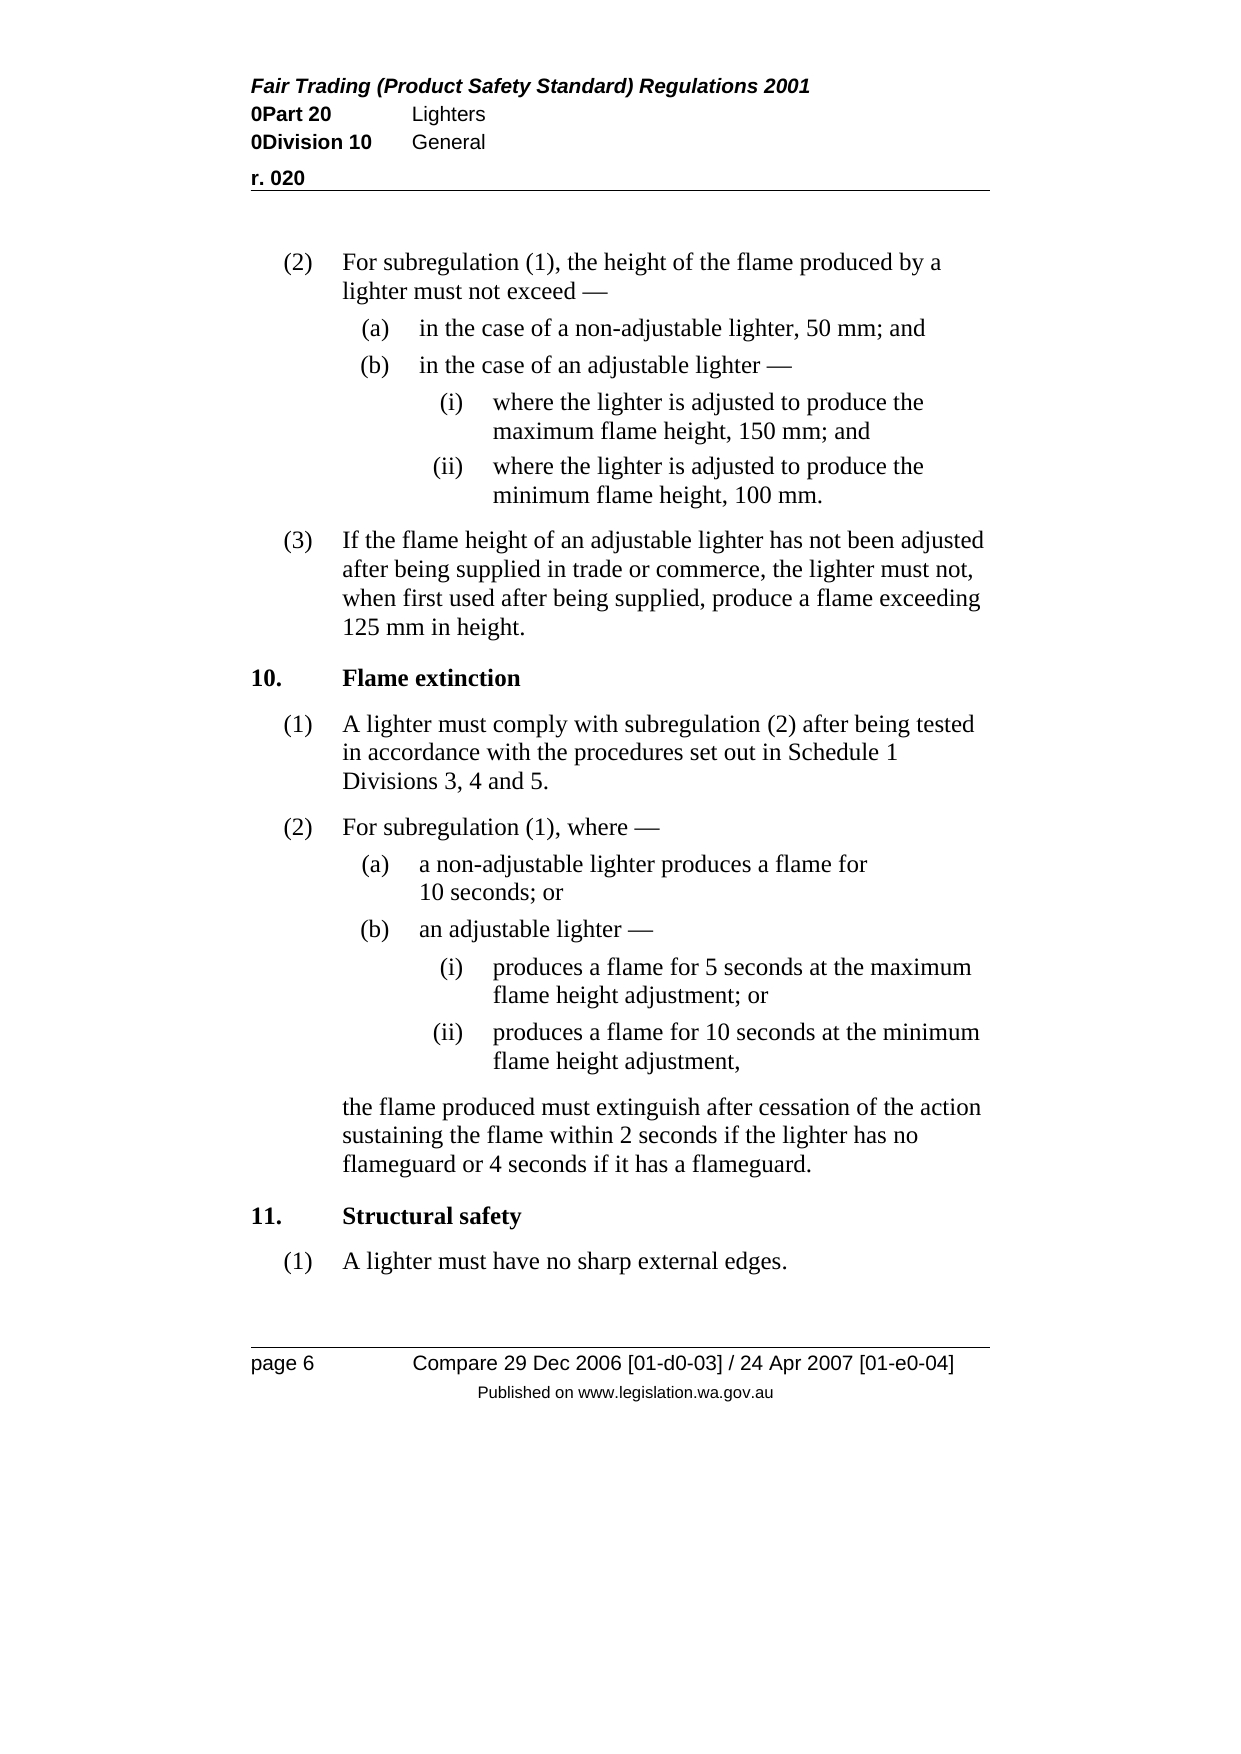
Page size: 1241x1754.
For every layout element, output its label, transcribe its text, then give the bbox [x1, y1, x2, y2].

text (i) produces a flame for 5 seconds at the maximum flame height adjustment; or [251, 952, 990, 1009]
subtitle 11. Structural safety [251, 1201, 990, 1229]
text (2) For subregulation (1), the height of the flame produced by a lighter must not exceed — [251, 247, 990, 305]
text (ii) where the lighter is adjusted to produce the minimum flame height, 100 mm. [251, 451, 990, 509]
text (ii) produces a flame for 10 seconds at the minimum flame height adjustment, [251, 1017, 990, 1075]
text (1) A lighter must comply with subregulation (2) after being tested in accordance with the procedures set out in Schedule 1 Divisions 3, 4 and 5. [251, 709, 990, 795]
text (b) an adjustable lighter — [251, 914, 990, 943]
text (i) where the lighter is adjusted to produce the maximum flame height, 150 mm; and [251, 387, 990, 445]
subtitle 10. Flame extinction [251, 663, 990, 692]
text (1) A lighter must have no sharp external edges. [251, 1246, 990, 1275]
text (a) a non-adjustable lighter produces a flame for 10 seconds; or [251, 849, 990, 906]
text (3) If the flame height of an adjustable lighter has not been adjusted after being supplied in trade or commerce, the lighter must not, when first used after being supplied, produce a flame exceeding 125 mm in height. [251, 525, 990, 640]
text (a) in the case of a non-adjustable lighter, 50 mm; and [251, 313, 990, 342]
text the flame produced must extinguish after cessation of the action sustaining the flame within 2 seconds if the lighter has no flameguard or 4 seconds if it has a flameguard. [251, 1092, 990, 1178]
text (b) in the case of an adjustable lighter — [251, 350, 990, 379]
text (2) For subregulation (1), where — [251, 812, 990, 840]
